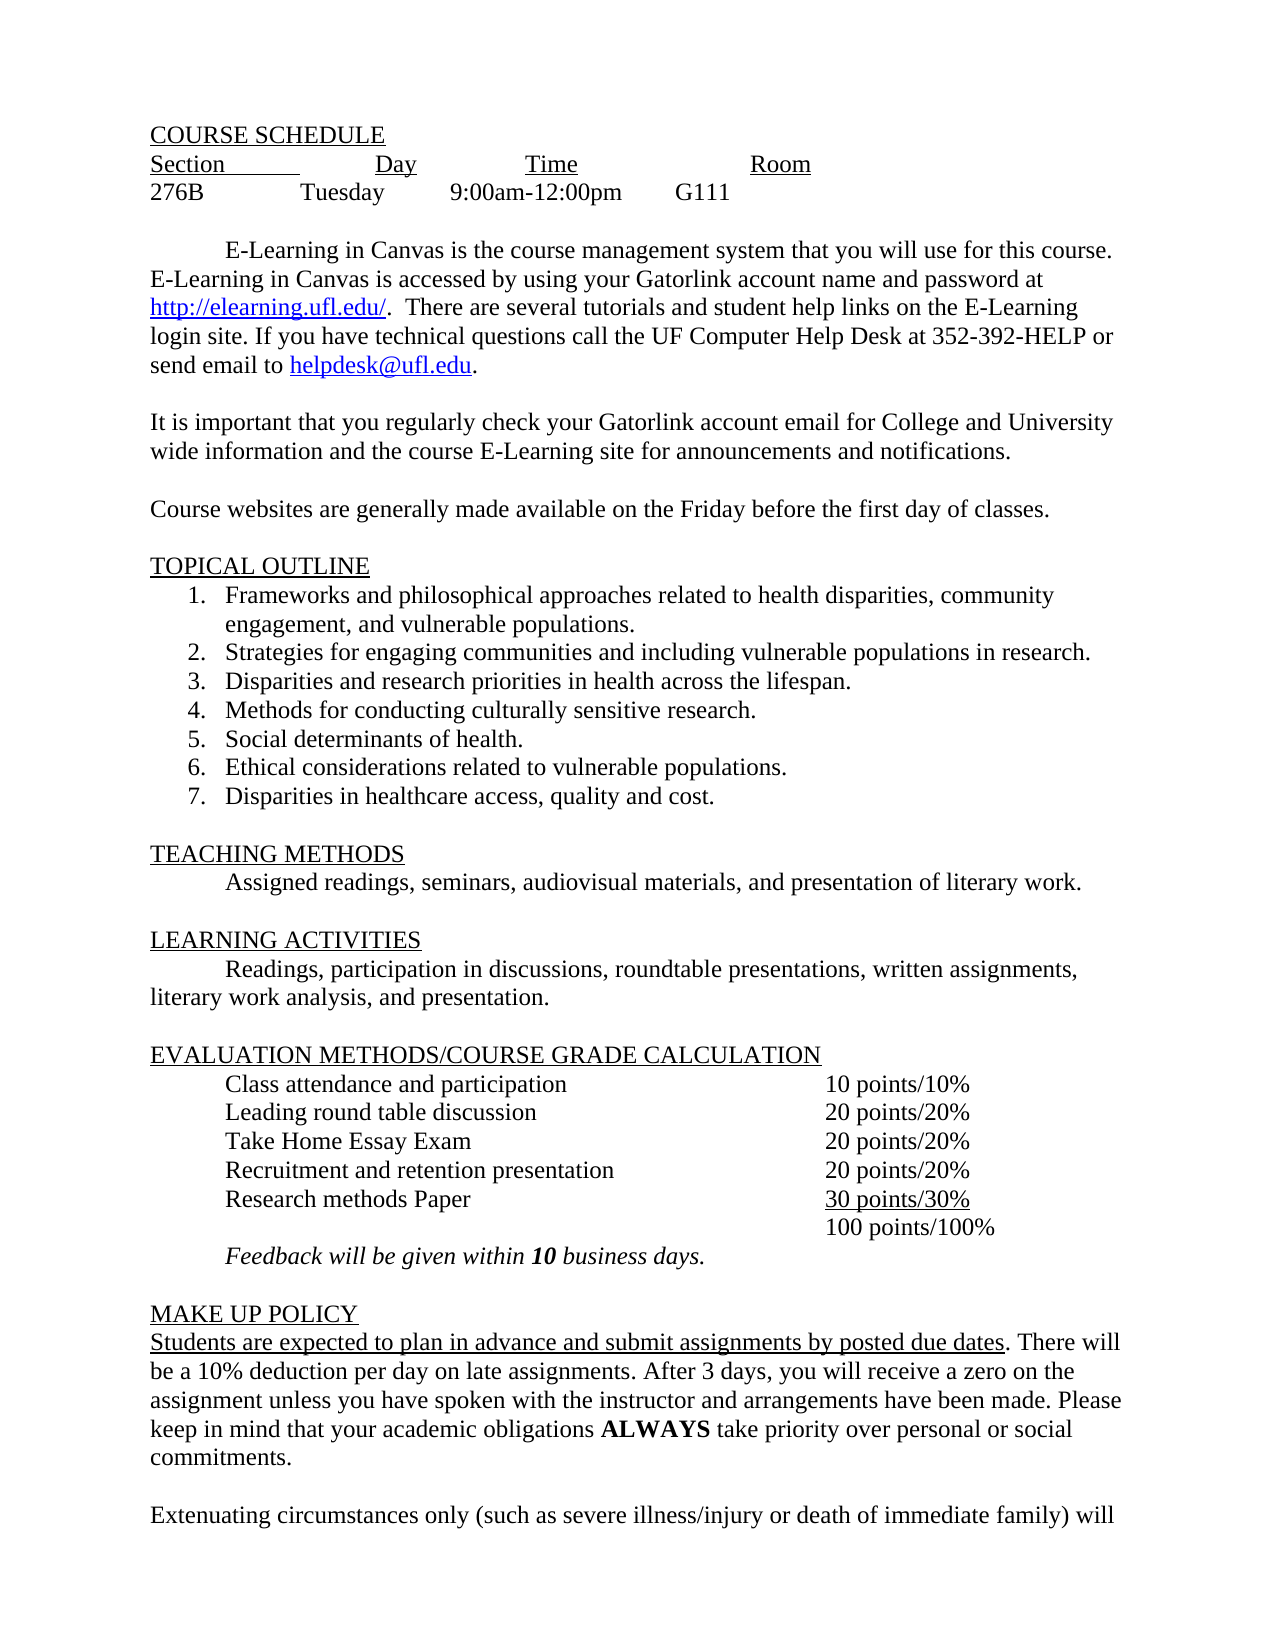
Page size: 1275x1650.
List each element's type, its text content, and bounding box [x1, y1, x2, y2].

text Class attendance and participation 10 points/10% [225, 1069, 1125, 1097]
text LEARNING ACTIVITIES [150, 925, 1125, 954]
text Feedback will be given within 10 business days. [150, 1241, 1125, 1270]
text Research methods Paper 30 points/30% [225, 1184, 1125, 1212]
text Recruitment and retention presentation 20 points/20% [225, 1155, 1125, 1184]
list Methods for conducting culturally sensitive research. [187, 695, 1125, 724]
text EVALUATION METHODS/COURSE GRADE CALCULATION [150, 1040, 1125, 1069]
list Ethical considerations related to vulnerable populations. [187, 752, 1125, 781]
text Course websites are generally made available on the Friday before the first day of classes. [150, 494, 1125, 522]
list Disparities and research priorities in health across the lifespan. [187, 666, 1125, 695]
text TEACHING METHODS [150, 839, 1125, 867]
text 100 points/100% [225, 1212, 1125, 1241]
text It is important that you regularly check your Gatorlink account email for College and University wide information and the course E-Learning site for announcements and notifications. [150, 407, 1125, 465]
list Social determinants of health. [187, 724, 1125, 752]
text E-Learning in Canvas is the course management system that you will use for this course. E-Learning in Canvas is accessed by using your Gatorlink account name and password at http://elearning.ufl.edu/. There are several tutorials and student help links on the E-Learning login site. If you have technical questions call the UF Computer Help Desk at 352-392-HELP or send email to helpdesk@ufl.edu. [150, 235, 1125, 379]
list Frameworks and philosophical approaches related to health disparities, community engagement, and vulnerable populations. [187, 580, 1125, 637]
list Strategies for engaging communities and including vulnerable populations in research. [187, 637, 1125, 666]
text Take Home Essay Exam 20 points/20% [225, 1126, 1125, 1155]
text Readings, participation in discussions, roundtable presentations, written assignments, literary work analysis, and presentation. [150, 954, 1125, 1011]
text TOPICAL OUTLINE [150, 551, 1125, 580]
text 276B Tuesday 9:00am-12:00pm G111 [150, 177, 1125, 206]
text COURSE SCHEDULE [150, 120, 1125, 149]
text Section Day Time Room [150, 149, 1125, 177]
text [150, 1500, 1125, 1529]
text Assigned readings, seminars, audiovisual materials, and presentation of literary work. [150, 867, 1125, 896]
text Leading round table discussion 20 points/20% [225, 1097, 1125, 1126]
text MAKE UP POLICY [150, 1299, 1125, 1327]
text Students are expected to plan in advance and submit assignments by posted due dates. There will be a 10% deduction per day on late assignments. After 3 days, you will receive a zero on the assignment unless you have spoken with the instructor and arrangements have been made. Please keep in mind that your academic obligations ALWAYS take priority over personal or social commitments. [150, 1327, 1125, 1471]
list Disparities in healthcare access, quality and cost. [187, 781, 1125, 810]
